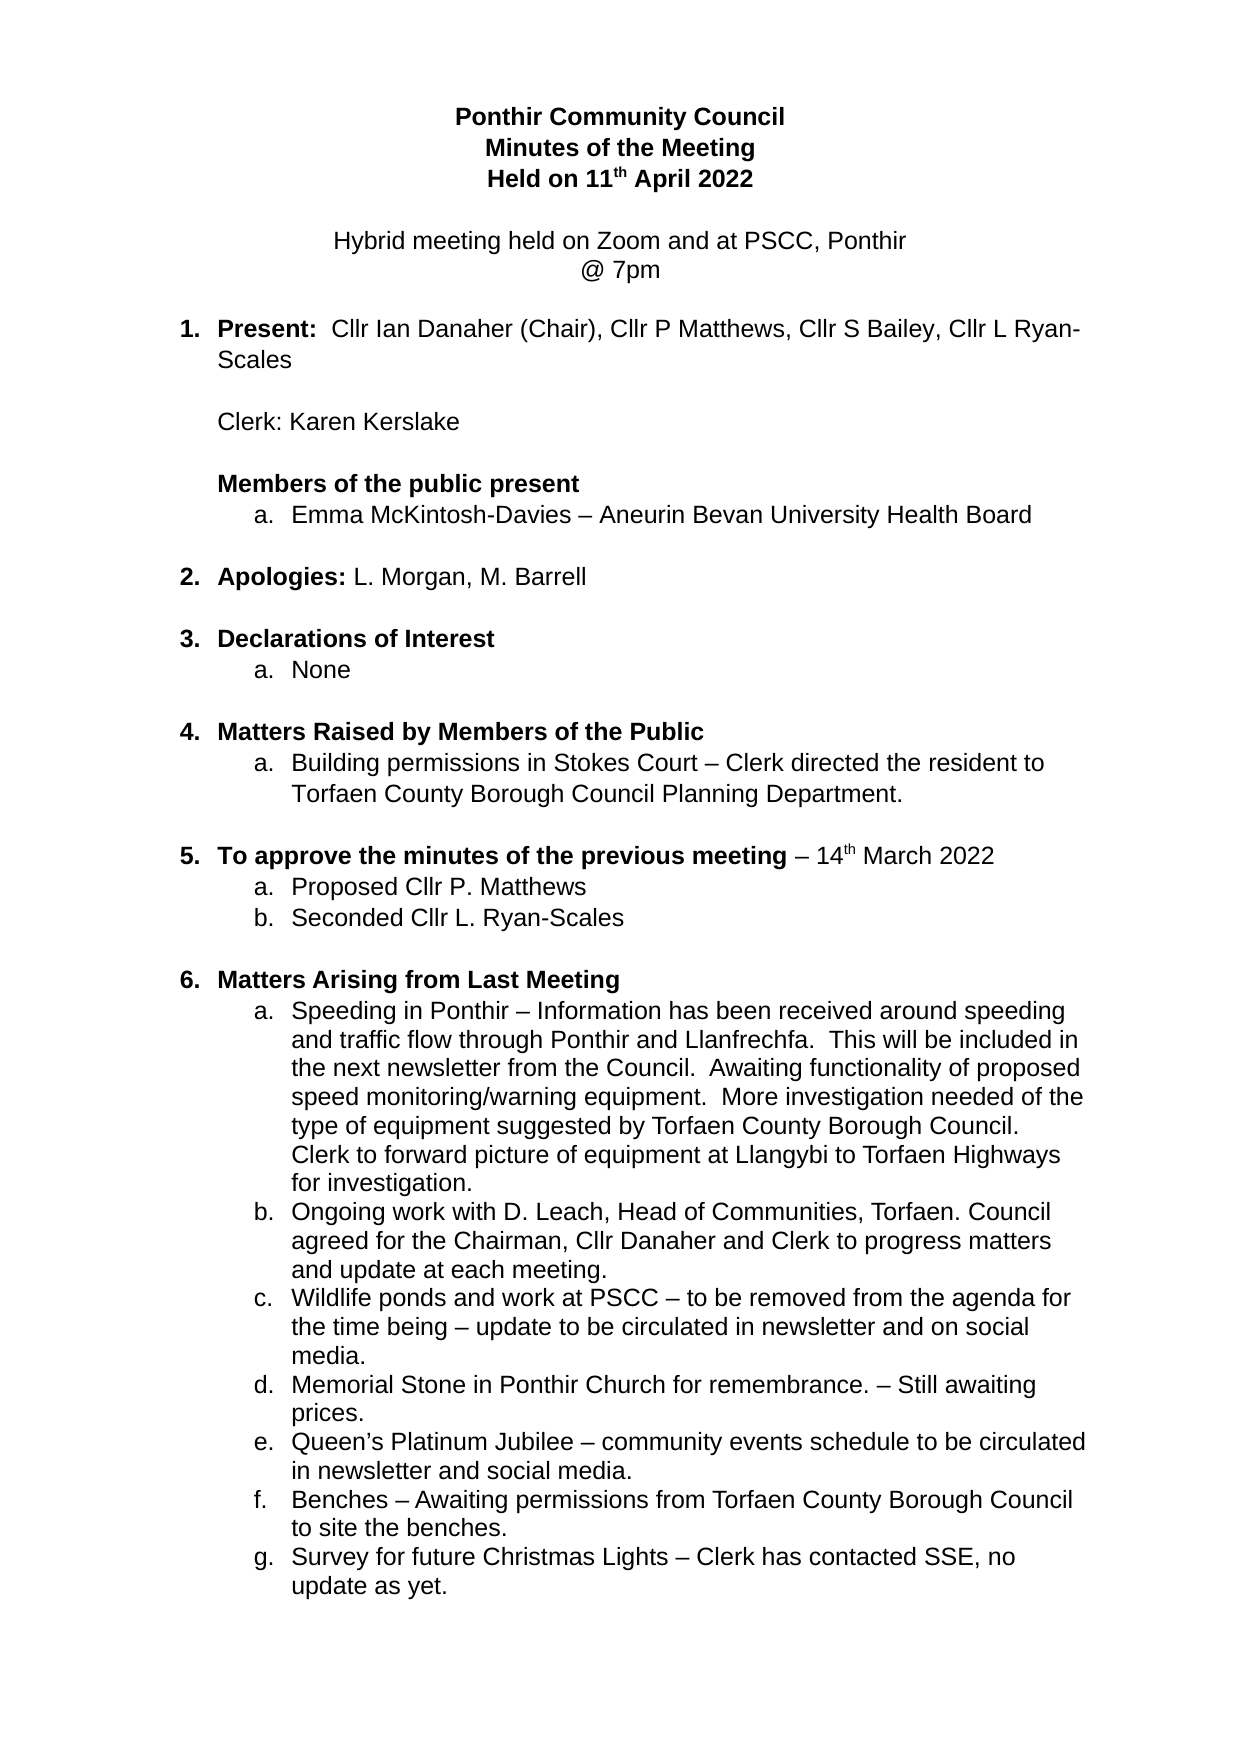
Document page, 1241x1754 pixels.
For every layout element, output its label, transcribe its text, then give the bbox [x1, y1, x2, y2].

text Minutes of the Meeting [150, 133, 1090, 162]
text Held on 11th April 2022 [150, 164, 1090, 193]
list Memorial Stone in Ponthir Church for remembrance. – Still awaiting prices. [253, 1369, 1090, 1427]
list To approve the minutes of the previous meeting – 14th March 2022 [179, 841, 1090, 869]
list Ongoing work with D. Leach, Head of Communities, Torfaen. Council agreed for the Chairman, Cllr Danaher and Clerk to progress matters and update at each meeting. [253, 1197, 1090, 1283]
list Matters Arising from Last Meeting [179, 965, 1090, 993]
list Present: Cllr Ian Danaher (Chair), Cllr P Matthews, Cllr S Bailey, Cllr L Ryan-Scales [179, 314, 1090, 373]
text Ponthir Community Council [150, 102, 1090, 131]
list Speeding in Ponthir – Information has been received around speeding and traffic flow through Ponthir and Llanfrechfa. This will be included in the next newsletter from the Council. Awaiting functionality of proposed speed monitoring/warning equipment. More investigation needed of the type of equipment suggested by Torfaen County Borough Council. Clerk to forward picture of equipment at Llangybi to Torfaen Highways for investigation. [253, 996, 1090, 1197]
list Queen’s Platinum Jubilee – community events schedule to be circulated in newsletter and social media. [253, 1427, 1090, 1484]
text Clerk: Karen Kerslake [150, 407, 1090, 436]
list Declarations of Interest [179, 624, 1090, 653]
list Survey for future Christmas Lights – Clerk has contacted SSE, no update as yet. [253, 1542, 1090, 1599]
text @ 7pm [150, 255, 1090, 283]
list Benches – Awaiting permissions from Torfaen County Borough Council to site the benches. [253, 1484, 1090, 1542]
list Wildlife ponds and work at PSCC – to be removed from the agenda for the time being – update to be circulated in newsletter and on social media. [253, 1283, 1090, 1369]
list Apologies: L. Morgan, M. Barrell [179, 562, 1090, 591]
list None [253, 655, 1090, 684]
list Members of the public present [217, 469, 1090, 498]
text Hybrid meeting held on Zoom and at PSCC, Ponthir [150, 226, 1090, 255]
list Seconded Cllr L. Ryan-Scales [253, 903, 1090, 931]
list Building permissions in Stokes Court – Clerk directed the resident to Torfaen County Borough Council Planning Department. [253, 747, 1090, 807]
list Proposed Cllr P. Matthews [253, 872, 1090, 900]
list Matters Raised by Members of the Public [179, 716, 1090, 745]
list Emma McKintosh-Davies – Aneurin Bevan University Health Board [253, 500, 1090, 529]
